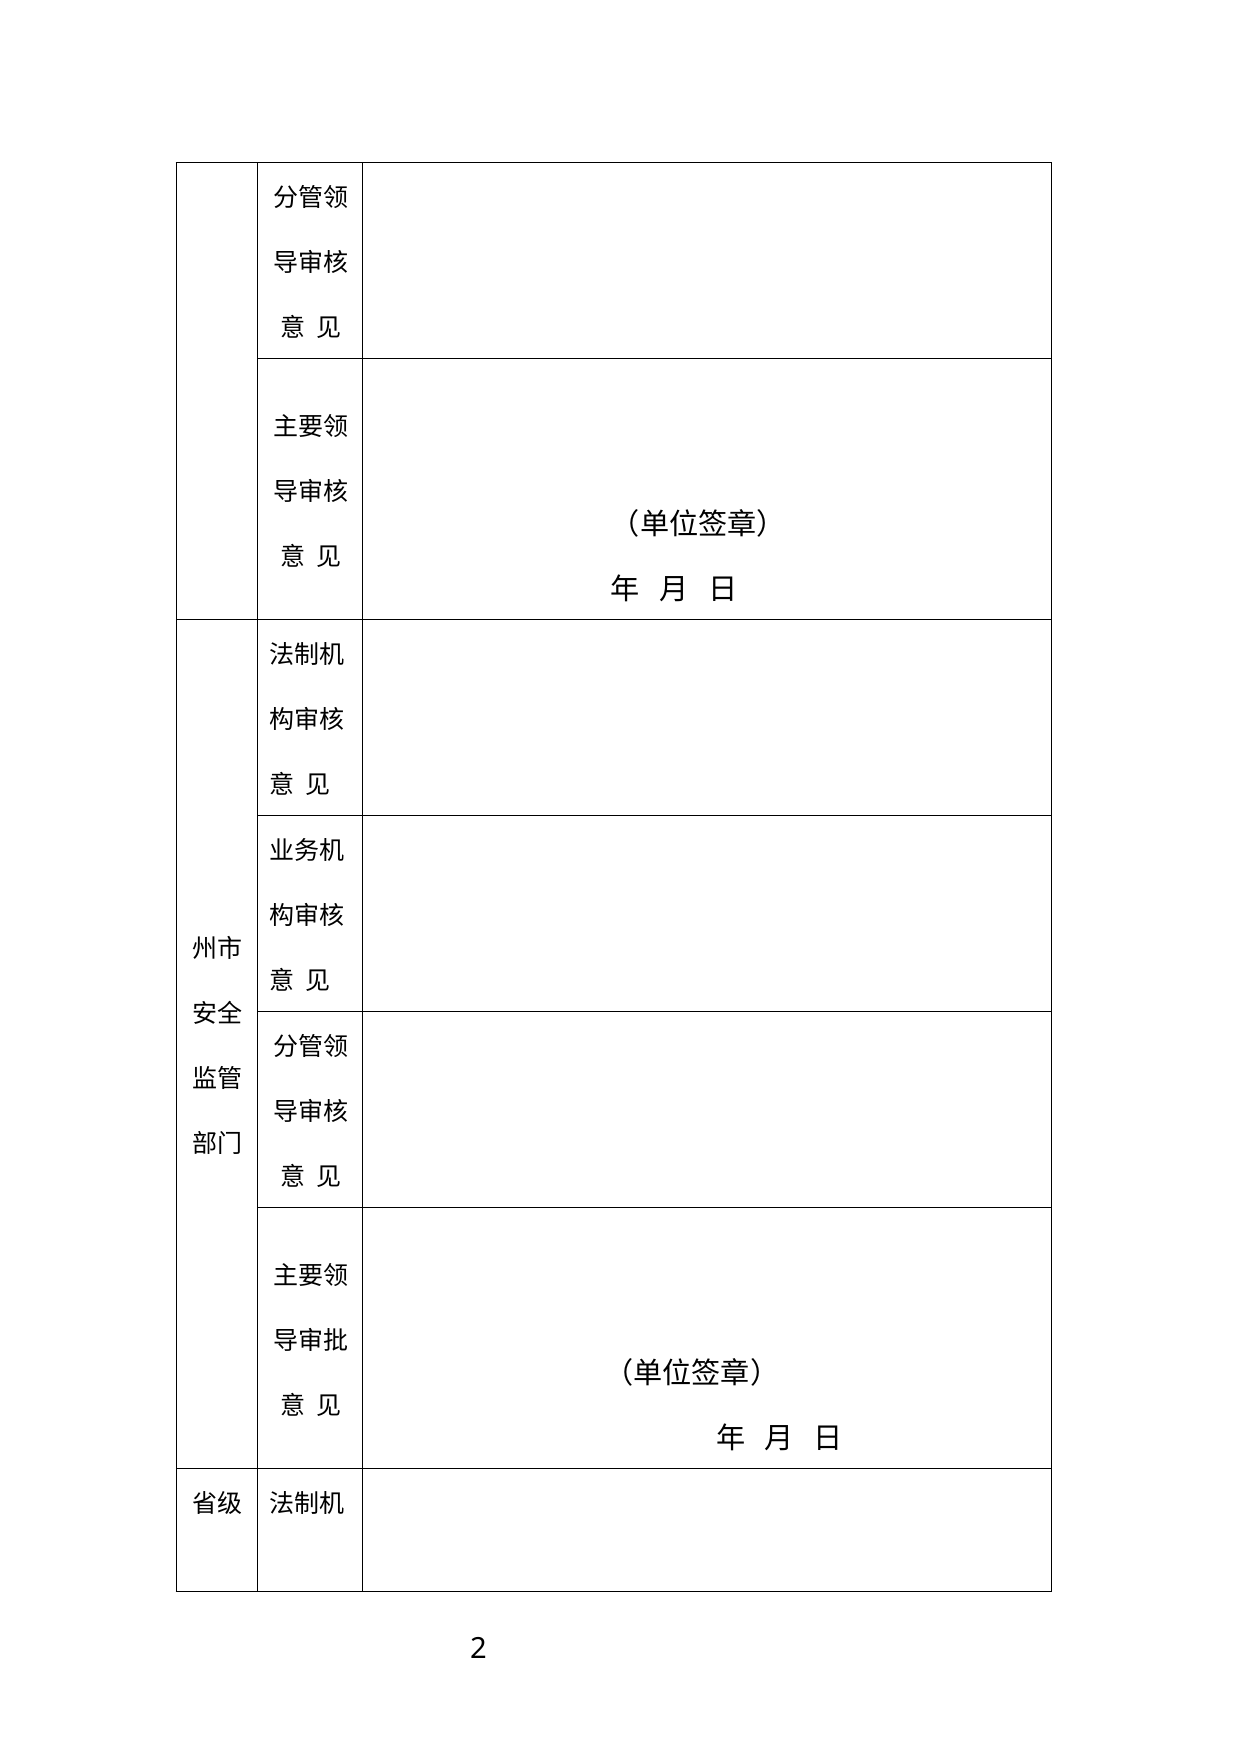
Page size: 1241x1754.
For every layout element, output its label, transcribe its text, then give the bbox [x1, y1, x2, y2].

table_cell 分管领导审核意 见 [258, 163, 362, 358]
table_cell [363, 1012, 1051, 1207]
table_cell [363, 1469, 1051, 1591]
table_cell （单位签章） 年 月 日 [363, 1208, 1051, 1468]
table_cell [363, 163, 1051, 358]
table_cell 省级安全监管部门 [177, 1469, 257, 1591]
table_cell 主要领导审核 意 见 [258, 359, 362, 619]
table_cell 业务机 构审核 意 见 [258, 816, 362, 1011]
table_cell 法制机 构审核 意 见 [258, 1469, 362, 1591]
table_cell 分管领导审核意 见 [258, 1012, 362, 1207]
table_cell 州市安全监管部门 [177, 620, 257, 1468]
table_cell [363, 816, 1051, 1011]
table_cell 主要领导审批 意 见 [258, 1208, 362, 1468]
table_cell 法制机 构审核 意 见 [258, 620, 362, 815]
table_cell [363, 620, 1051, 815]
table_cell （单位签章） 年 月 日 [363, 359, 1051, 619]
